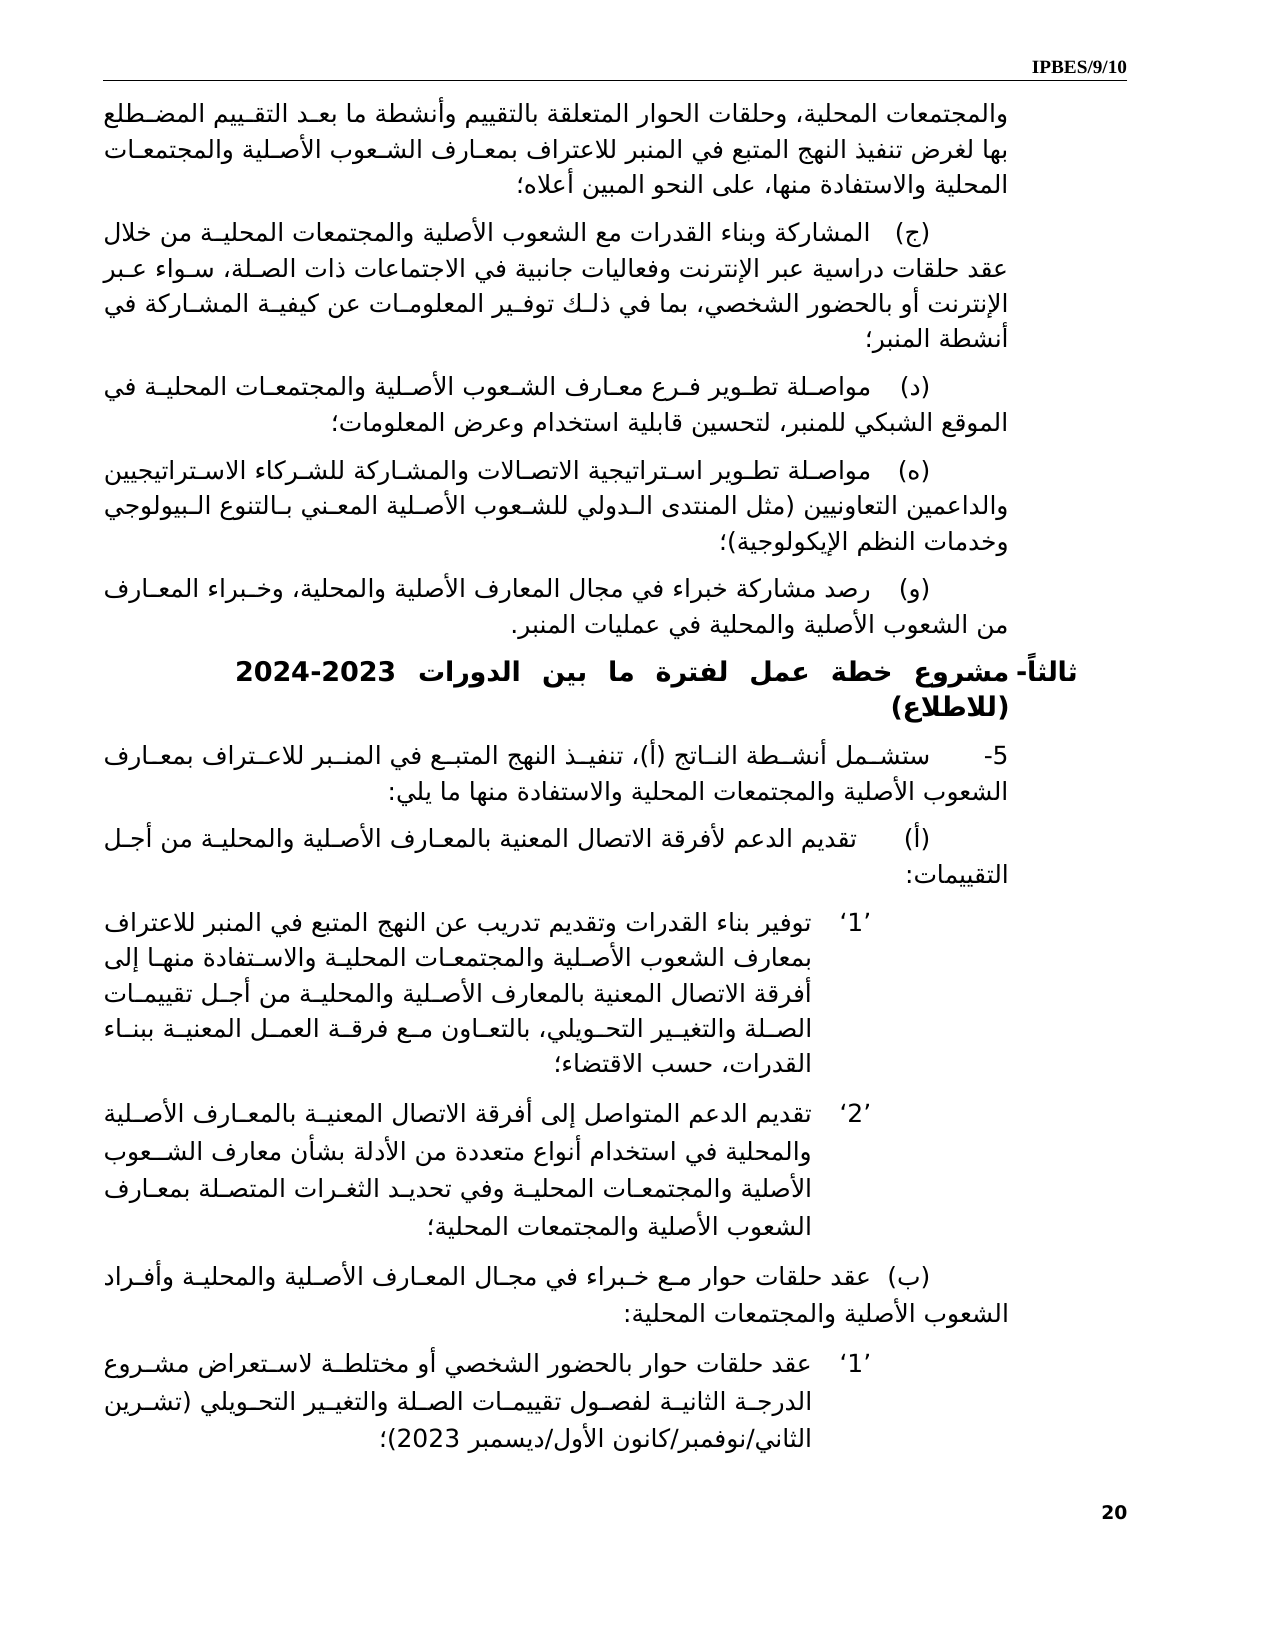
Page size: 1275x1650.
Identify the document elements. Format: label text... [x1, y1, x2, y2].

text (و) ‏‏‏‏رصد مشاركة خبراء في مجال المعارف الأصلية والمحلية، وخبراء المعارف من الشعوب الأصلية والمحلية في عمليات المنبر‏‏. [103, 569, 1009, 640]
text ’1‘ توفير بناء القدرات وتقديم تدريب عن النهج المتبع في المنبر للاعتراف بمعارف الشعوب الأصلية والمجتمعات المحلية والاستفادة منها إلى أفرقة الاتصال المعنية بالمعارف الأصلية والمحلية من أجل تقييمات الصلة والتغيير التحويلي، بالتعاون مع فرقة العمل المعنية ببناء القدرات، حسب الاقتضاء؛‏‏ [103, 903, 871, 1080]
text ’1‘ عقد ‏‏حلقات حوار بالحضور الشخصي أو مختلطة لاستعراض مشروع الدرجة الثانية لفصول تقييمات الصلة والتغيير التحويلي‏‏ (تشرين الثاني/نوفمبر/كانون الأول/ديسمبر 2023)؛ [103, 1342, 871, 1455]
text ثالثاً- ‏‏مشروع خطة عمل لفترة ما بين الدورات 2023-2024 ‏‏(‏‏للاطلاع‏‏)‏ [235, 653, 1078, 724]
text (ب) ‏‏عقد حلقات حوار مع خبراء في مجال المعارف الأصلية والمحلية وأفراد الشعوب الأصلية والمجتمعات المحلية‏‎: [103, 1255, 1009, 1330]
text (ج) المشاركة وبناء القدرات مع الشعوب الأصلية والمجتمعات المحلية من خلال عقد حلقات دراسية عبر الإنترنت وفعاليات جانبية في الاجتماعات ذات الصلة، سواء عبر الإنترنت أو بالحضور الشخصي، بما في ذلك توفير المعلومات عن كيفية المشاركة في أنشطة المنبر؛ [103, 213, 1008, 355]
text (أ) ‏تقديم الدعم لأفرقة الاتصال المعنية بالمعارف الأصلية والمحلية من أجل التقييمات‏‎: [103, 819, 1009, 890]
text ’2‘ تقديم الدعم المتواصل إلى أفرقة الاتصال المعنية بالمعارف الأصلية والمحلية في استخدام أنواع متعددة من الأدلة بشأن معارف الشعوب الأصلية والمجتمعات المحلية وفي تحديد الثغرات المتصلة بمعارف الشعوب الأصلية والمجتمعات المحلية‏‏؛‏ [103, 1092, 871, 1242]
text (د) ‏‏مواصلة تطوير فرع معارف الشعوب الأصلية والمجتمعات المحلية في الموقع الشبكي للمنبر، لتحسين قابلية استخدام وعرض المعلومات‏‏؛‏ [103, 367, 1009, 438]
text (ه) ‏‏مواصلة تطوير استراتيجية الاتصالات والمشاركة للشركاء الاستراتيجيين والداعمين التعاونيين (مثل المنتدى الدولي للشعوب الأصلية المعني بالتنوع البيولوجي وخدمات النظم الإيكولوجية)‏‏؛‏ [103, 451, 1009, 557]
text 5- ستشمل أنشطة الناتج (أ)، ‏‏تنفيذ النهج المتبع في المنبر للاعتراف بمعارف الشعوب الأصلية والمجتمعات المحلية والاستفادة منها ما يلي‏‏: [103, 736, 1009, 807]
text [103, 94, 1008, 201]
